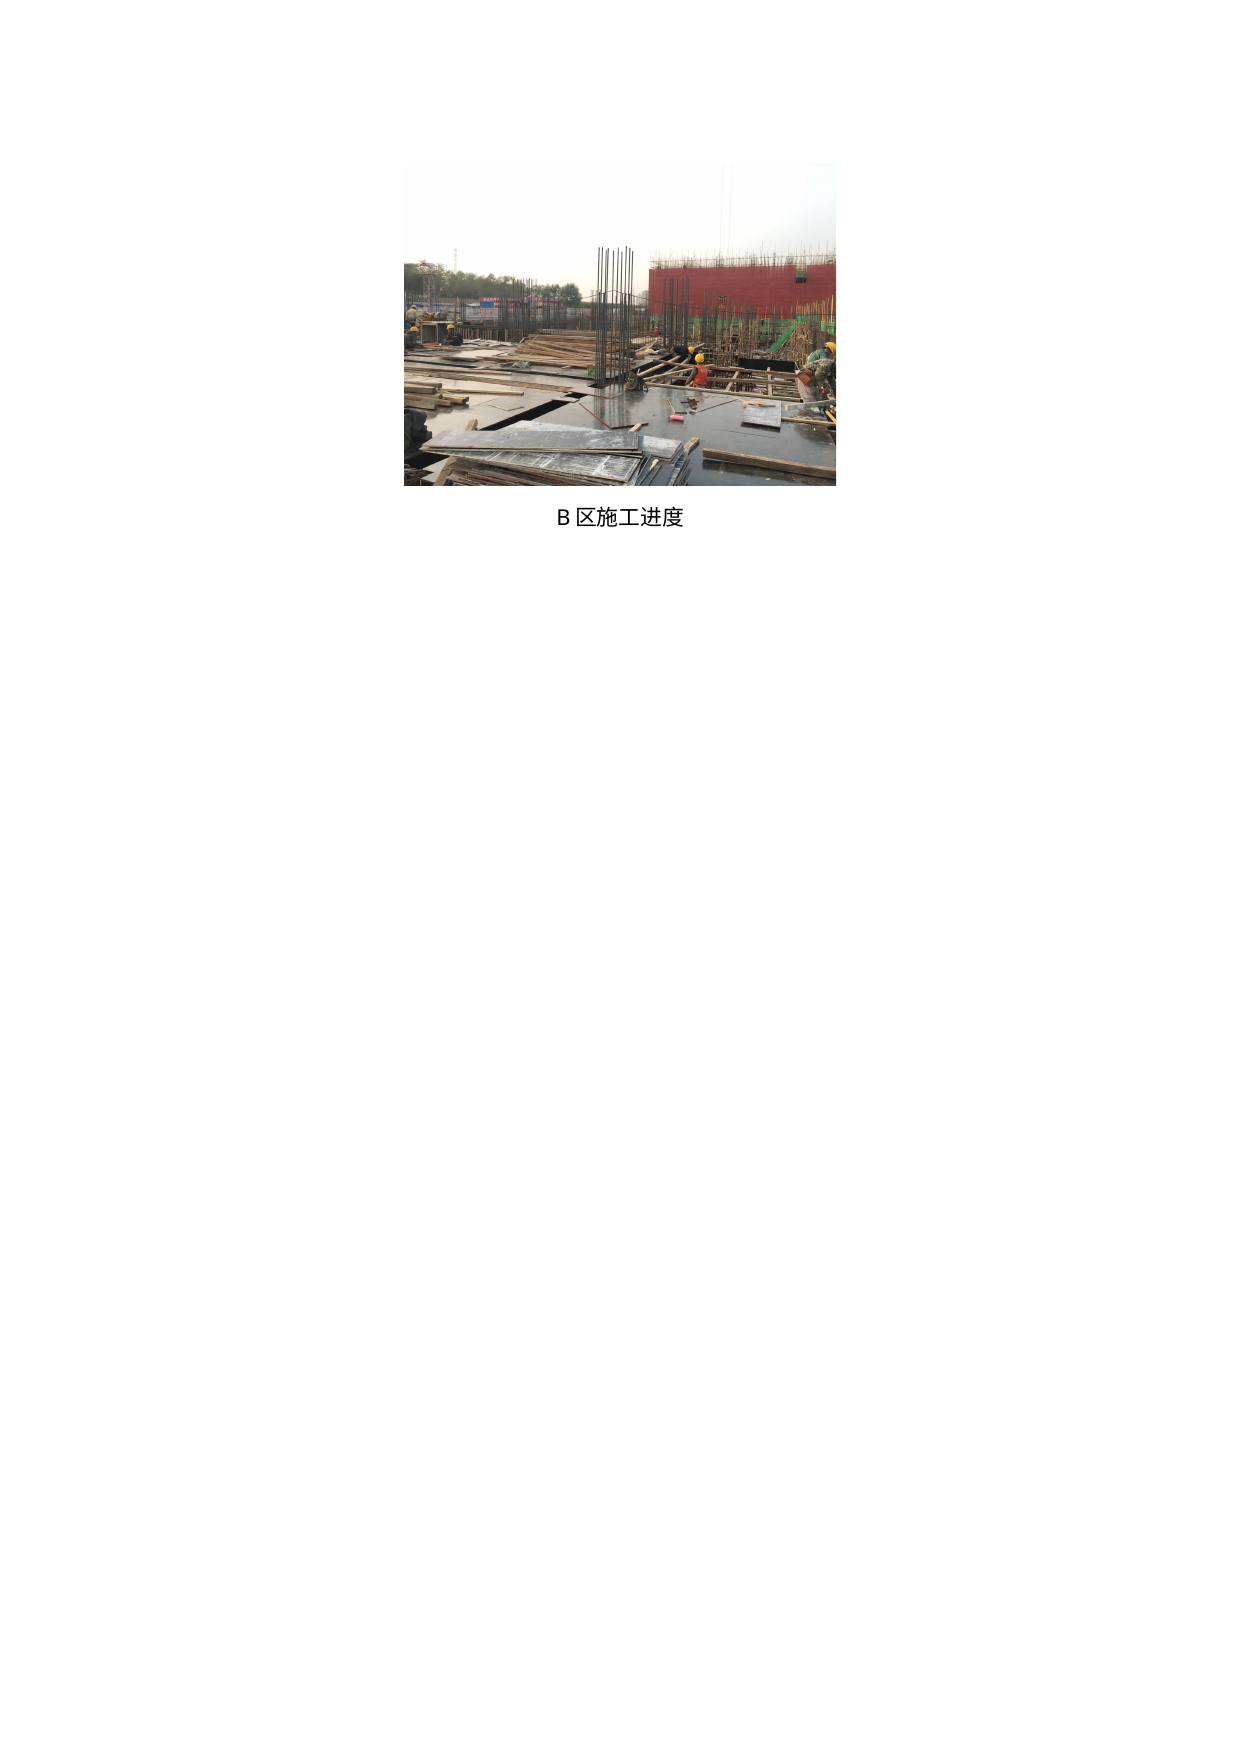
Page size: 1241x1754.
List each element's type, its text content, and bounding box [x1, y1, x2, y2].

picture [404, 162, 837, 486]
text B区施工进度 [187, 499, 1053, 532]
